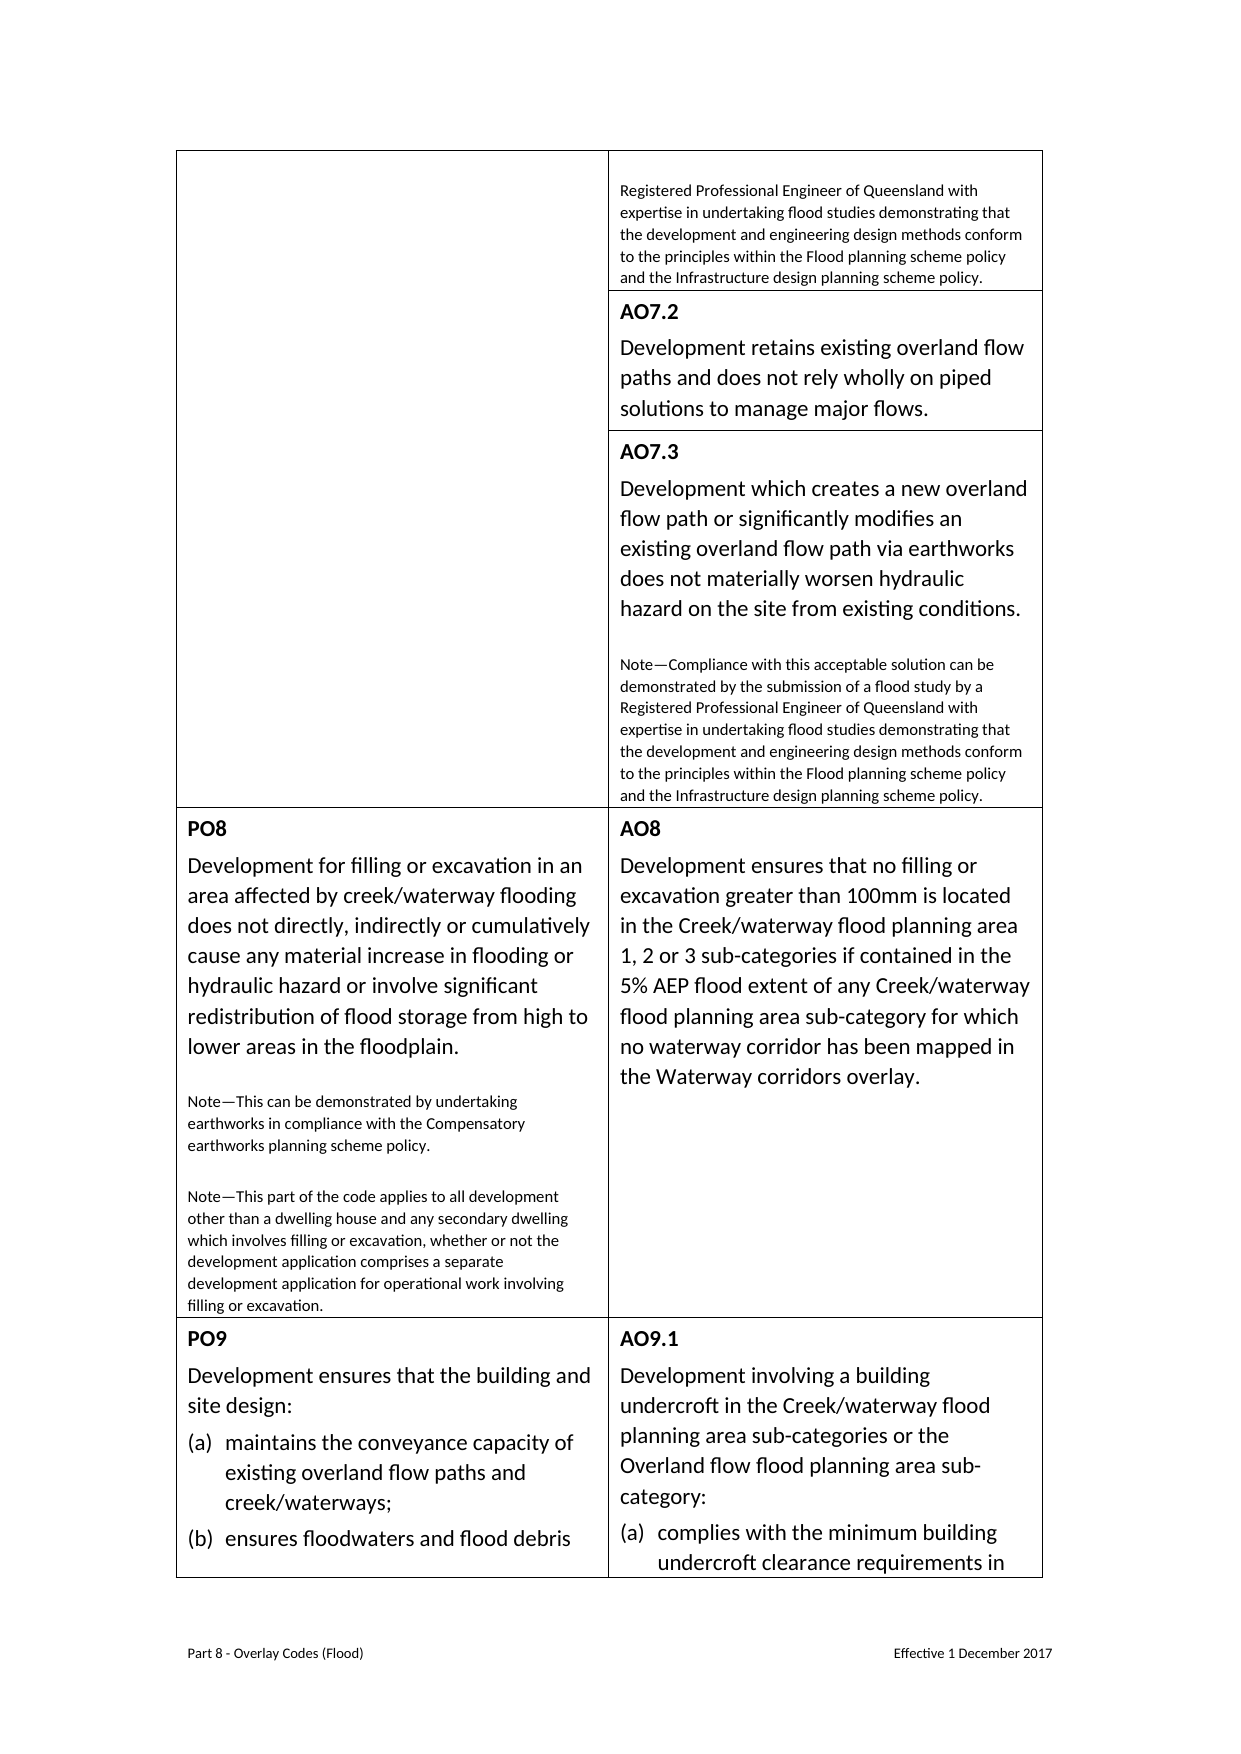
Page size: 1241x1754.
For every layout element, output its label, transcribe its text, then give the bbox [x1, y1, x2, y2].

table_cell AO8 Development ensures that no filling or excavation greater than 100mm is located in the Creek/waterway flood planning area 1, 2 or 3 sub-categories if contained in the 5% AEP flood extent of any Creek/waterway flood planning area sub-category for which no waterway corridor has been mapped in the Waterway corridors overlay. [609, 808, 1042, 1317]
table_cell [609, 1318, 1042, 1577]
table_cell AO7.3 Development which creates a new overland flow path or significantly modifies an existing overland flow path via earthworks does not materially worsen hydraulic hazard on the site from existing conditions. Note—Compliance with this acceptable solution can be demonstrated by the submission of a flood study by a Registered Professional Engineer of Queensland with expertise in undertaking flood studies demonstrating that the development and engineering design methods conform to the principles within the Flood planning scheme policy and the Infrastructure design planning scheme policy. [609, 431, 1042, 807]
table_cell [177, 151, 608, 807]
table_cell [177, 1318, 608, 1577]
table_cell PO8 Development for filling or excavation in an area affected by creek/waterway flooding does not directly, indirectly or cumulatively cause any material increase in flooding or hydraulic hazard or involve significant redistribution of flood storage from high to lower areas in the floodplain. Note—This can be demonstrated by undertaking earthworks in compliance with the Compensatory earthworks planning scheme policy. Note—This part of the code applies to all development other than a dwelling house and any secondary dwelling which involves filling or excavation, whether or not the development application comprises a separate development application for operational work involving filling or excavation. [177, 808, 608, 1317]
table_cell AO7.2 Development retains existing overland flow paths and does not rely wholly on piped solutions to manage major flows. [609, 291, 1042, 430]
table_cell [609, 151, 1042, 289]
